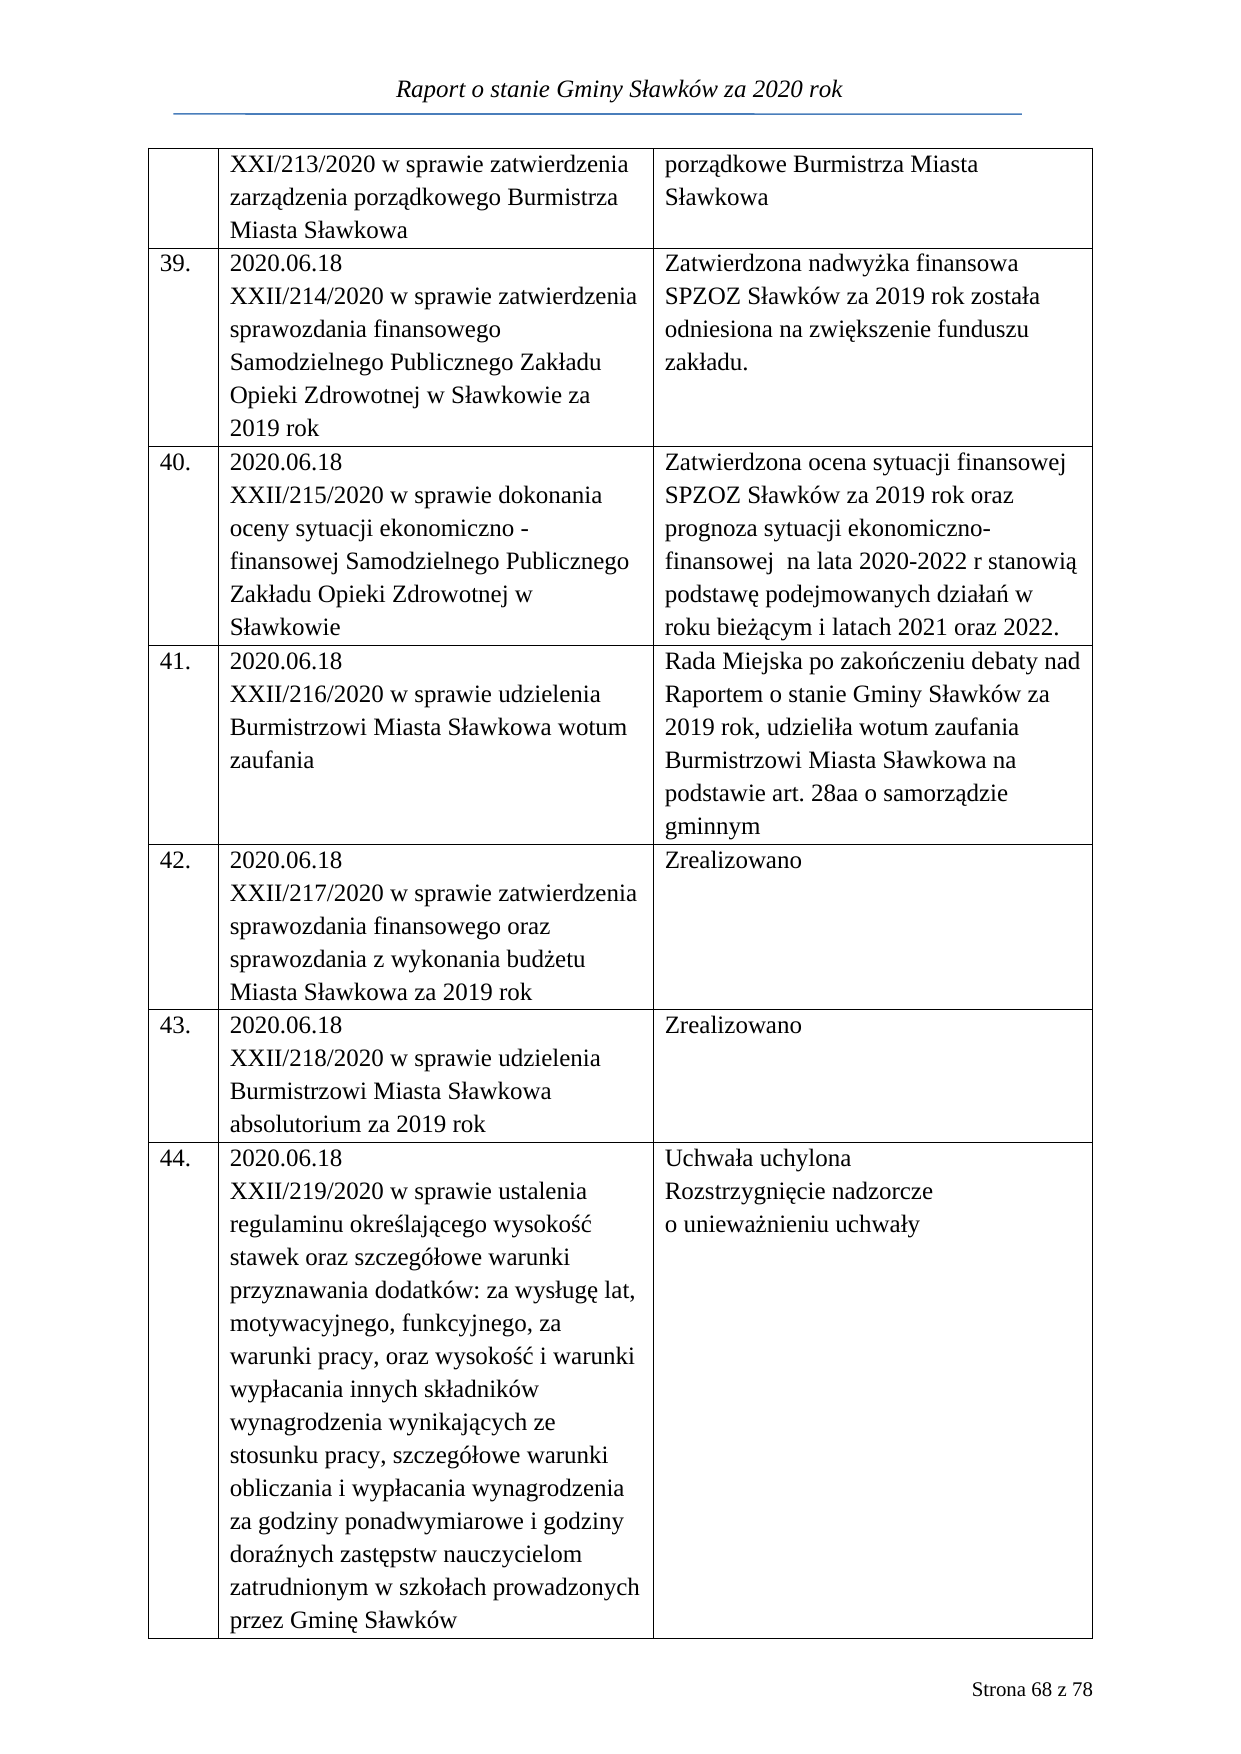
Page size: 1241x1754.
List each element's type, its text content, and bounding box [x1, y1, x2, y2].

table_cell Rada Miejska po zakończeniu debaty nad Raportem o stanie Gminy Sławków za 2019 rok, udzieliła wotum zaufania Burmistrzowi Miasta Sławkowa na podstawie art. 28aa o samorządzie gminnym [654, 646, 1092, 844]
table_cell [149, 845, 218, 1009]
table_cell [149, 447, 218, 645]
table_cell Zrealizowano [654, 1010, 1092, 1142]
table_cell Zrealizowano [654, 845, 1092, 1009]
table_cell 2020.06.18 XXII/218/2020 w sprawie udzielenia Burmistrzowi Miasta Sławkowa absolutorium za 2019 rok [219, 1010, 653, 1142]
table_cell Zatwierdzona nadwyżka finansowa SPZOZ Sławków za 2019 rok została odniesiona na zwiększenie funduszu zakładu. [654, 249, 1092, 446]
table_cell Uchwała uchylona Rozstrzygnięcie nadzorcze o unieważnieniu uchwały [654, 1143, 1092, 1638]
table_cell [149, 249, 218, 446]
table_cell [149, 646, 218, 844]
table_cell [149, 1010, 218, 1142]
table_cell 2020.06.18 XXII/217/2020 w sprawie zatwierdzenia sprawozdania finansowego oraz sprawozdania z wykonania budżetu Miasta Sławkowa za 2019 rok [219, 845, 653, 1009]
table_cell 2020.06.18 XXII/215/2020 w sprawie dokonania oceny sytuacji ekonomiczno - finansowej Samodzielnego Publicznego Zakładu Opieki Zdrowotnej w Sławkowie [219, 447, 653, 645]
table_cell 2020.06.18 XXII/214/2020 w sprawie zatwierdzenia sprawozdania finansowego Samodzielnego Publicznego Zakładu Opieki Zdrowotnej w Sławkowie za 2019 rok [219, 249, 653, 446]
table_cell [149, 1143, 218, 1638]
table_cell 2020.06.18 XXII/216/2020 w sprawie udzielenia Burmistrzowi Miasta Sławkowa wotum zaufania [219, 646, 653, 844]
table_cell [219, 149, 653, 247]
table_cell Zatwierdzona ocena sytuacji finansowej SPZOZ Sławków za 2019 rok oraz prognoza sytuacji ekonomiczno-finansowej na lata 2020-2022 r stanowią podstawę podejmowanych działań w roku bieżącym i latach 2021 oraz 2022. [654, 447, 1092, 645]
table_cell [654, 149, 1092, 247]
table_cell 2020.06.18 XXII/219/2020 w sprawie ustalenia regulaminu określającego wysokość stawek oraz szczegółowe warunki przyznawania dodatków: za wysługę lat, motywacyjnego, funkcyjnego, za warunki pracy, oraz wysokość i warunki wypłacania innych składników wynagrodzenia wynikających ze stosunku pracy, szczegółowe warunki obliczania i wypłacania wynagrodzenia za godziny ponadwymiarowe i godziny doraźnych zastępstw nauczycielom zatrudnionym w szkołach prowadzonych przez Gminę Sławków [219, 1143, 653, 1638]
table_cell [149, 149, 218, 247]
